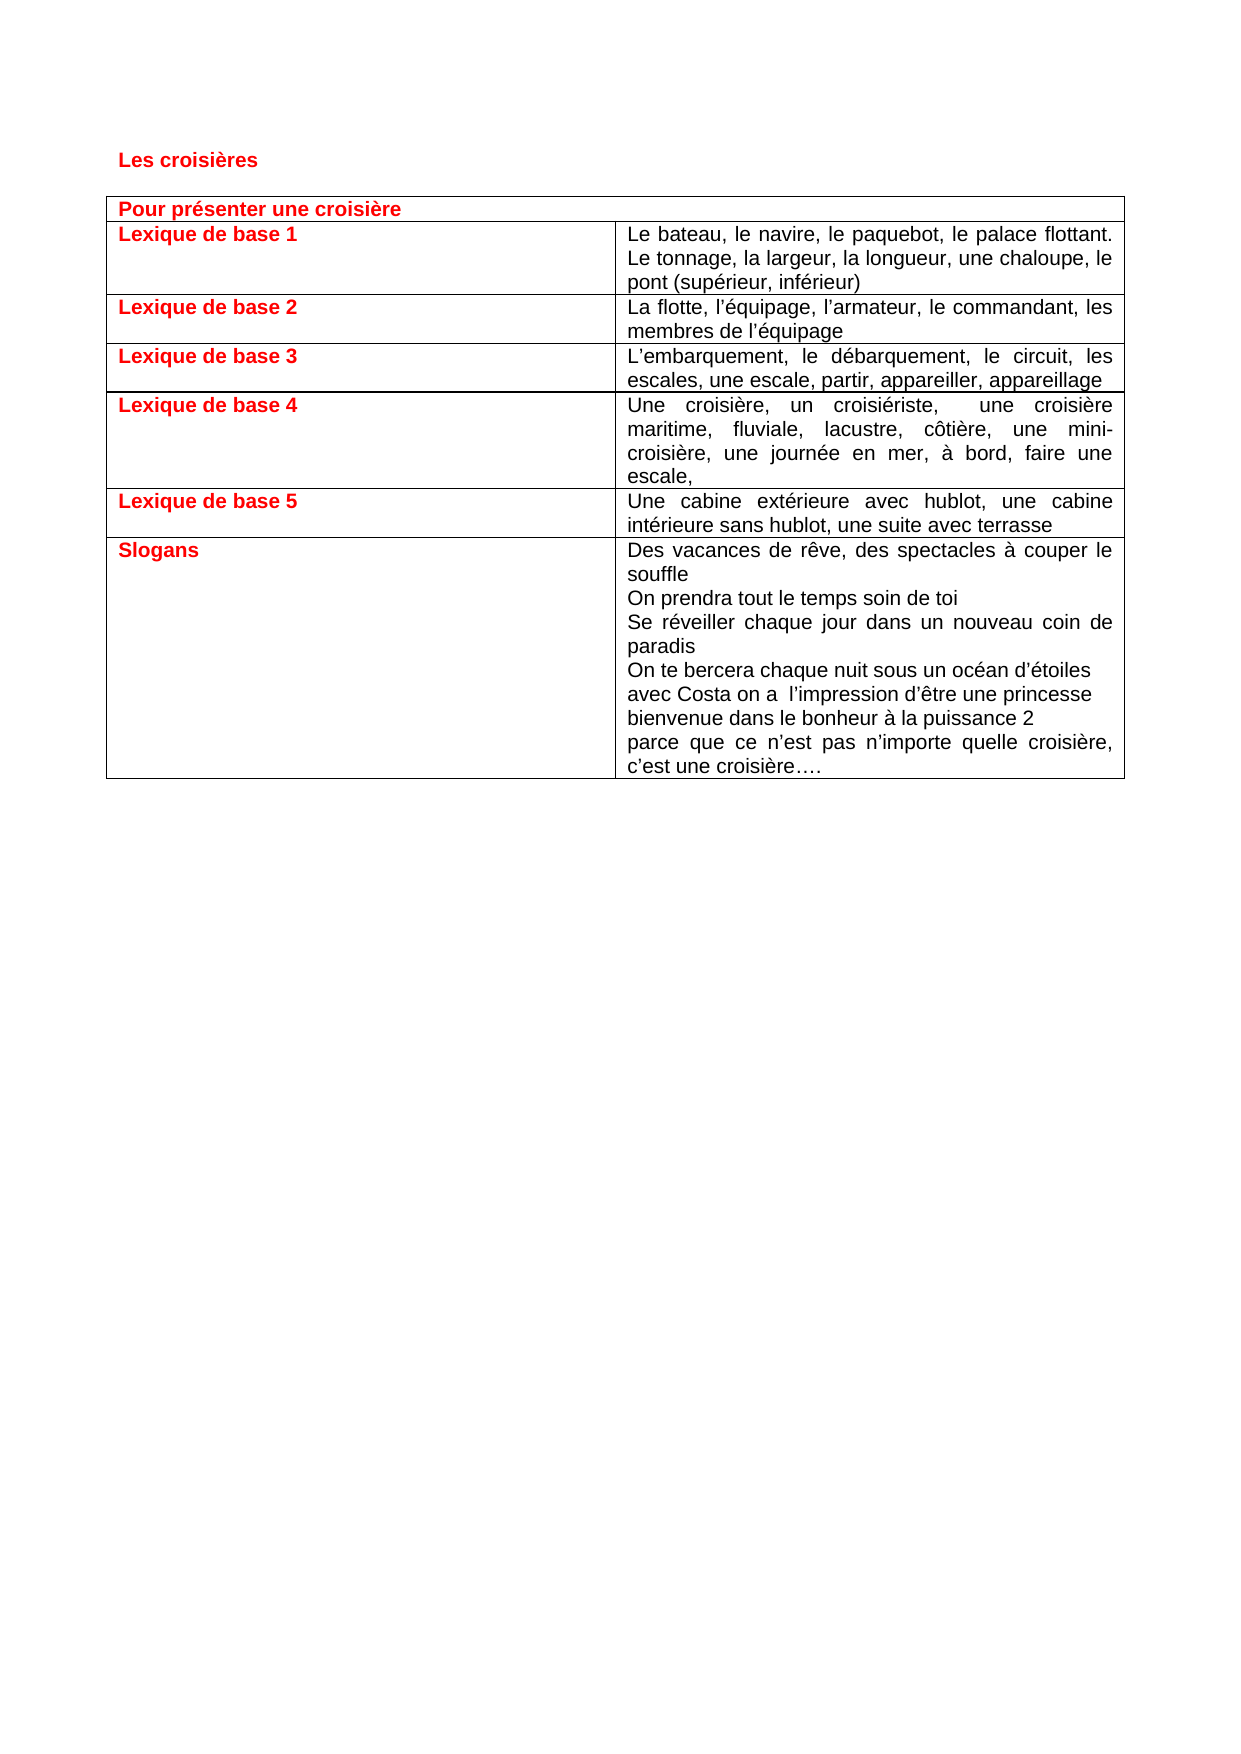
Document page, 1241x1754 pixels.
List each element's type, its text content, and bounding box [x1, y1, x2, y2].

table_cell Slogans [107, 538, 615, 778]
table_cell Une cabine extérieure avec hublot, une cabine intérieure sans hublot, une suite avec terrasse [616, 489, 1124, 537]
table_cell Des vacances de rêve, des spectacles à couper le souffle On prendra tout le temps soin de toi Se réveiller chaque jour dans un nouveau coin de paradis On te bercera chaque nuit sous un océan d’étoiles avec Costa on a l’impression d’être une princesse bienvenue dans le bonheur à la puissance 2 parce que ce n’est pas n’importe quelle croisière, c’est une croisière…. [616, 538, 1124, 778]
text Les croisières [118, 148, 1122, 172]
table_header Pour présenter une croisière [107, 197, 1124, 221]
table_cell Le bateau, le navire, le paquebot, le palace flottant. Le tonnage, la largeur, la longueur, une chaloupe, le pont (supérieur, inférieur) [616, 222, 1124, 293]
table_cell Lexique de base 5 [107, 489, 615, 537]
table_cell L’embarquement, le débarquement, le circuit, les escales, une escale, partir, appareiller, appareillage [616, 344, 1124, 391]
table_cell La flotte, l’équipage, l’armateur, le commandant, les membres de l’équipage [616, 295, 1124, 342]
table_cell Lexique de base 2 [107, 295, 615, 342]
table_cell Lexique de base 3 [107, 344, 615, 391]
table_cell Une croisière, un croisiériste, une croisière maritime, fluviale, lacustre, côtière, une mini-croisière, une journée en mer, à bord, faire une escale, [616, 393, 1124, 488]
table_cell Lexique de base 1 [107, 222, 615, 293]
table_cell Lexique de base 4 [107, 393, 615, 488]
